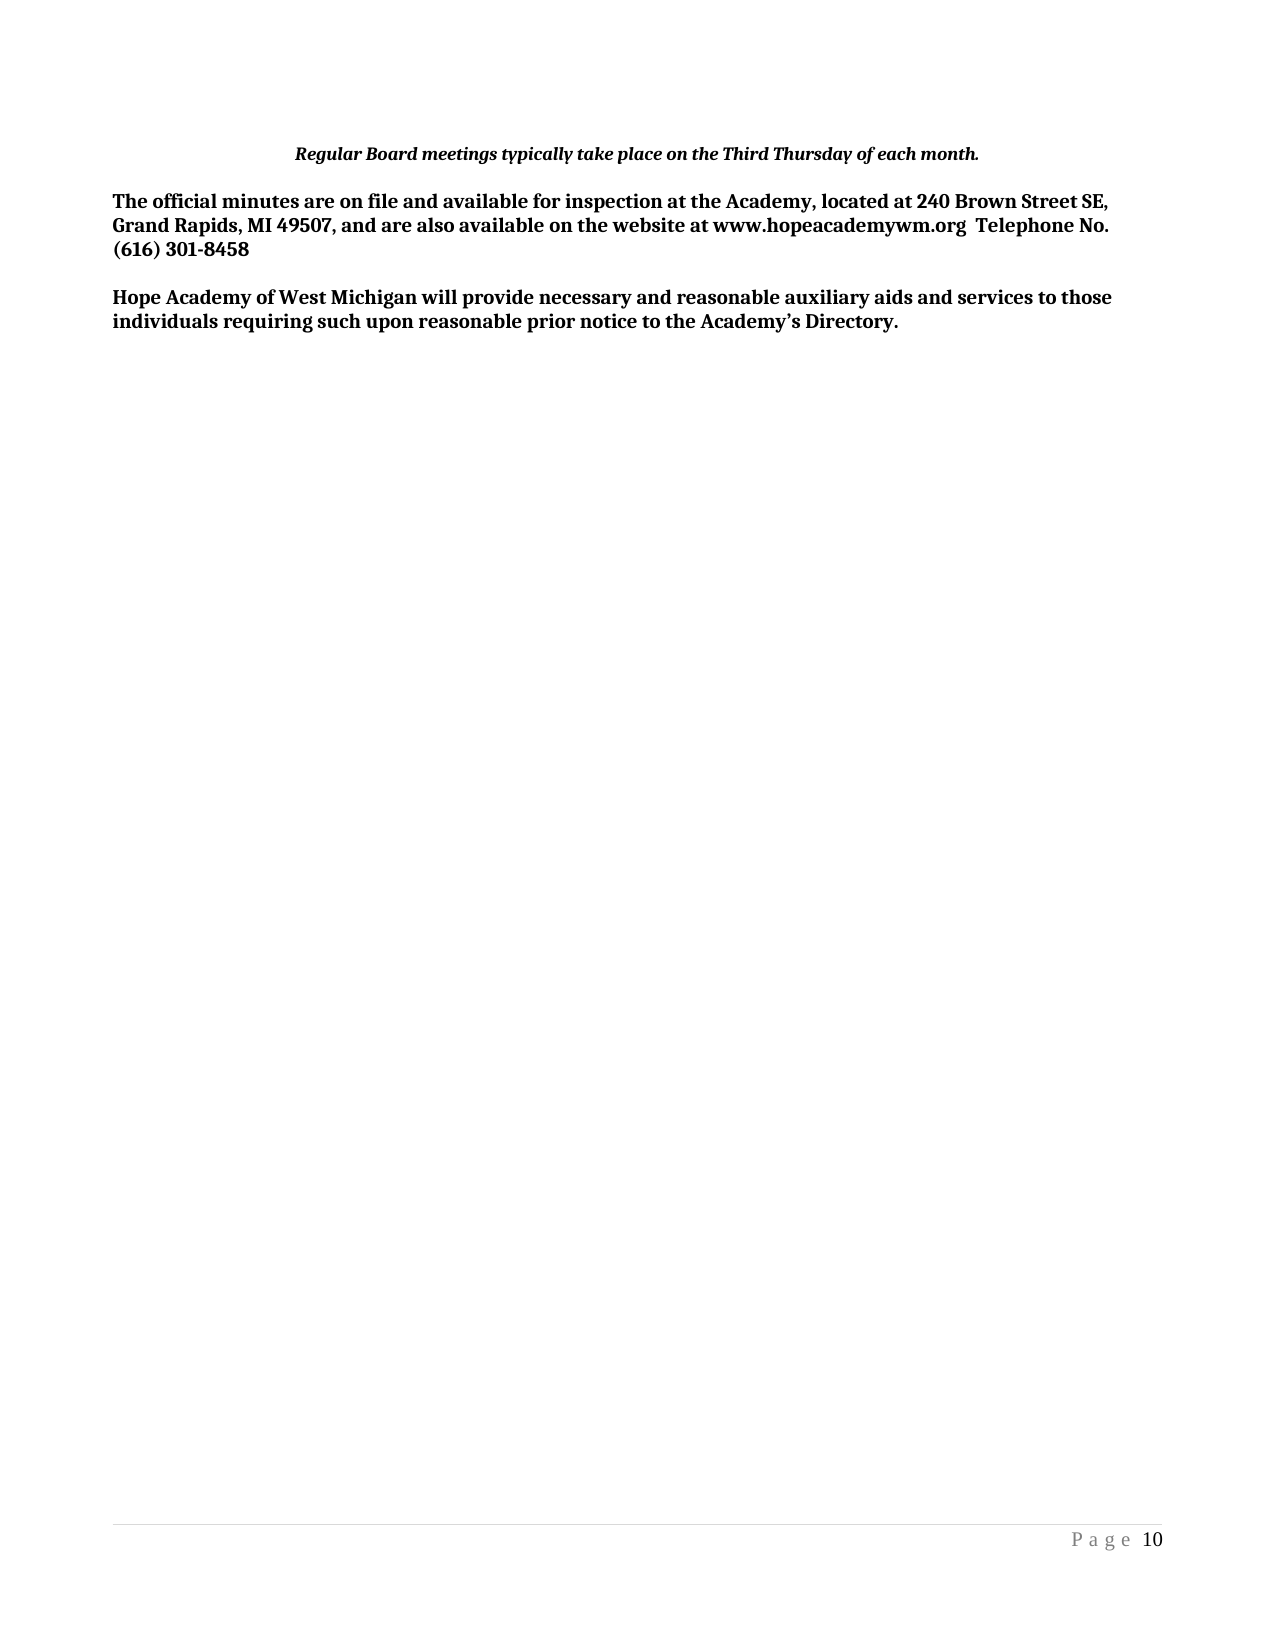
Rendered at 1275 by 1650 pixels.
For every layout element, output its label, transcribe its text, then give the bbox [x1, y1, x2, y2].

list Regular Board meetings typically take place on the Third Thursday of each month. [112, 144, 1162, 166]
list Hope Academy of West Michigan will provide necessary and reasonable auxiliary aids and services to those individuals requiring such upon reasonable prior notice to the Academy’s Directory. [112, 285, 1162, 333]
list The official minutes are on file and available for inspection at the Academy, located at 240 Brown Street SE, Grand Rapids, MI 49507, and are also available on the website at www.hopeacademywm.org Telephone No. (616) 301-8458 [112, 189, 1162, 261]
